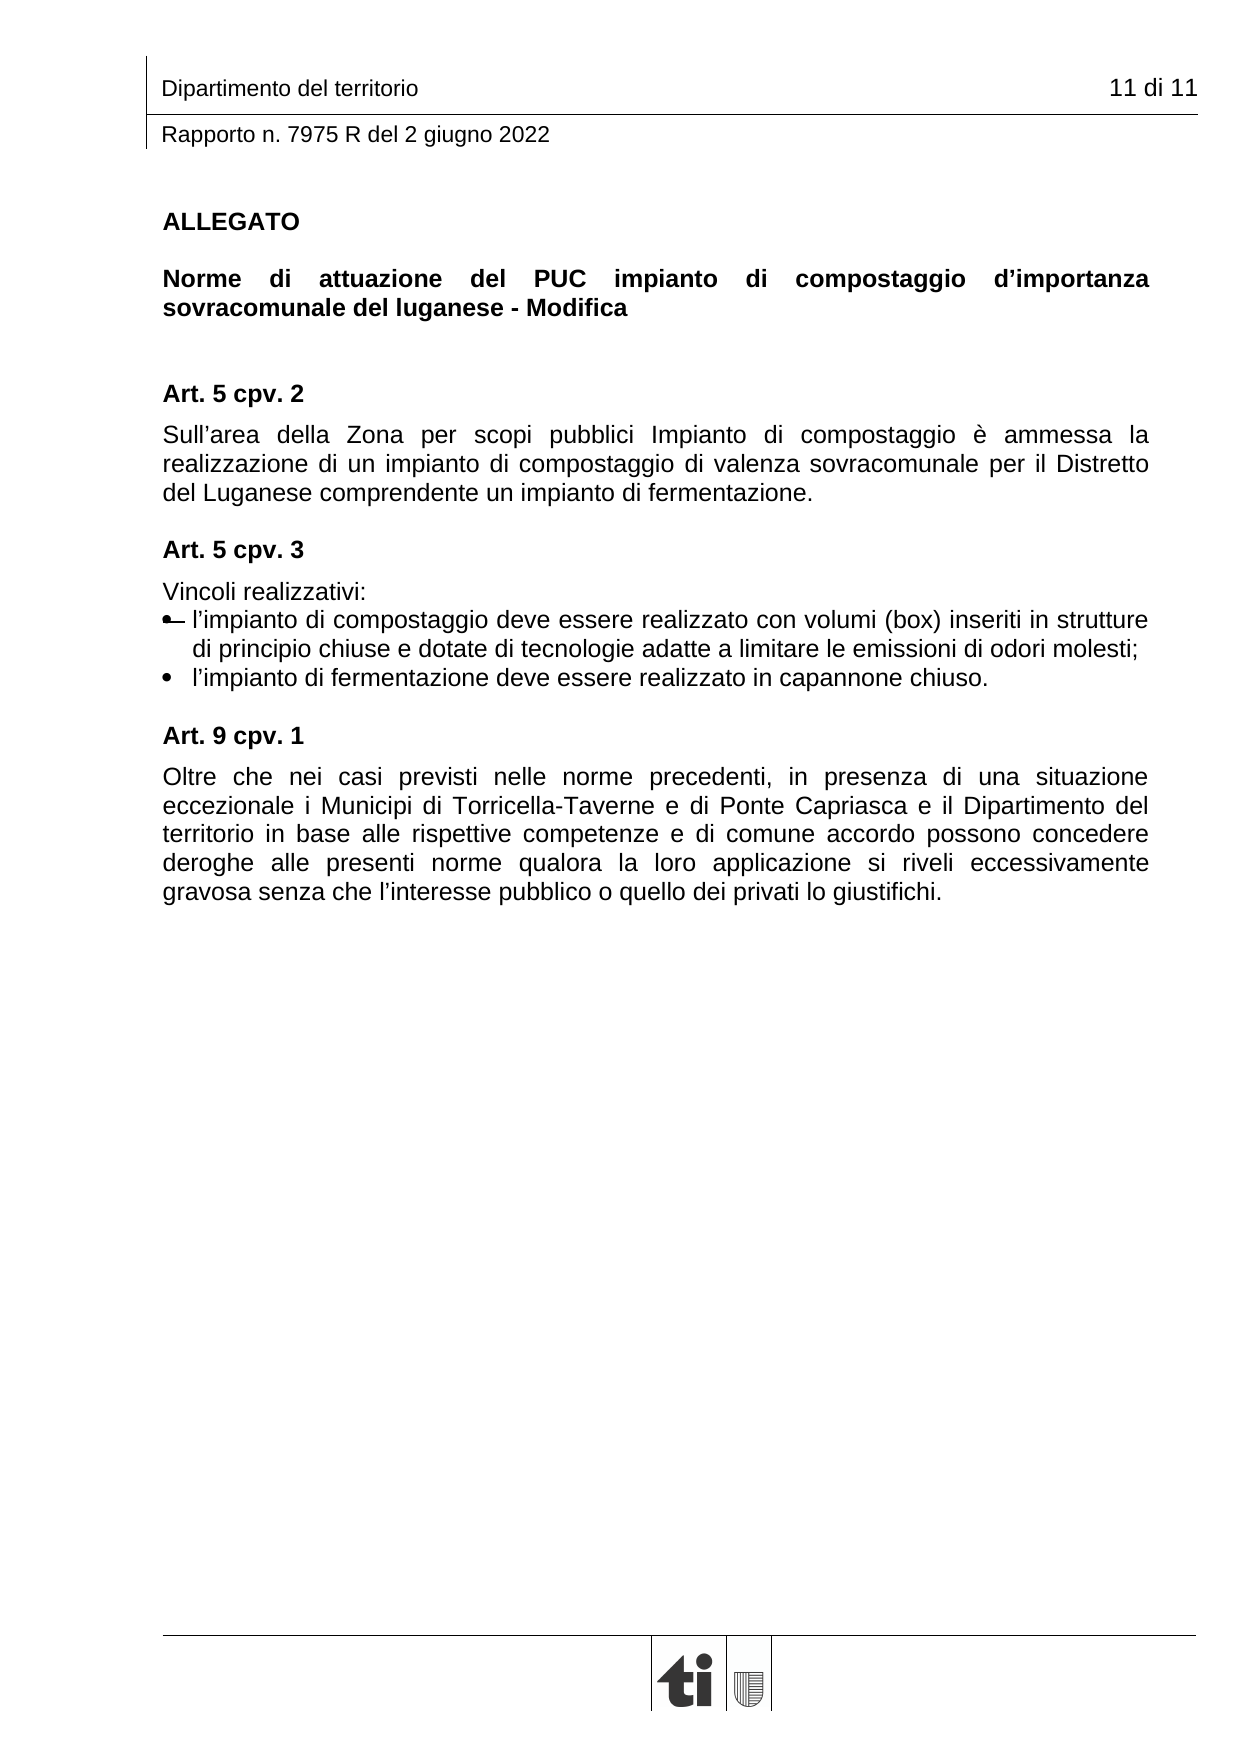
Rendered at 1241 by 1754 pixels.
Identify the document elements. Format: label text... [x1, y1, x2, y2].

text Art. 9 cpv. 1 [162, 721, 1151, 749]
text Vincoli realizzativi: [162, 577, 1151, 606]
text Sull’area della Zona per scopi pubblici Impianto di compostaggio è ammessa la realizzazione di un impianto di compostaggio di valenza sovracomunale per il Distretto del Luganese comprendente un impianto di fermentazione. [162, 421, 1151, 507]
picture [655, 1636, 725, 1707]
list l’impianto di compostaggio deve essere realizzato con volumi (box) inseriti in strutture di principio chiuse e dotate di tecnologie adatte a limitare le emissioni di odori molesti; [162, 606, 1151, 663]
text Art. 5 cpv. 3 [162, 536, 1151, 564]
text Oltre che nei casi previsti nelle norme precedenti, in presenza di una situazione eccezionale i Municipi di Torricella-Taverne e di Ponte Capriasca e il Dipartimento del territorio in base alle rispettive competenze e di comune accordo possono concedere deroghe alle presenti norme qualora la loro applicazione si riveli eccessivamente gravosa senza che l’interesse pubblico o quello dei privati lo giustifichi. [162, 762, 1151, 906]
text Norme di attuazione del PUC impianto di compostaggio d’importanza sovracomunale del luganese - Modifica [162, 264, 1151, 322]
text Art. 5 cpv. 2 [162, 379, 1151, 408]
text ALLEGATO [162, 207, 1151, 236]
picture [728, 1636, 770, 1707]
list l’impianto di fermentazione deve essere realizzato in capannone chiuso. [162, 663, 1151, 692]
